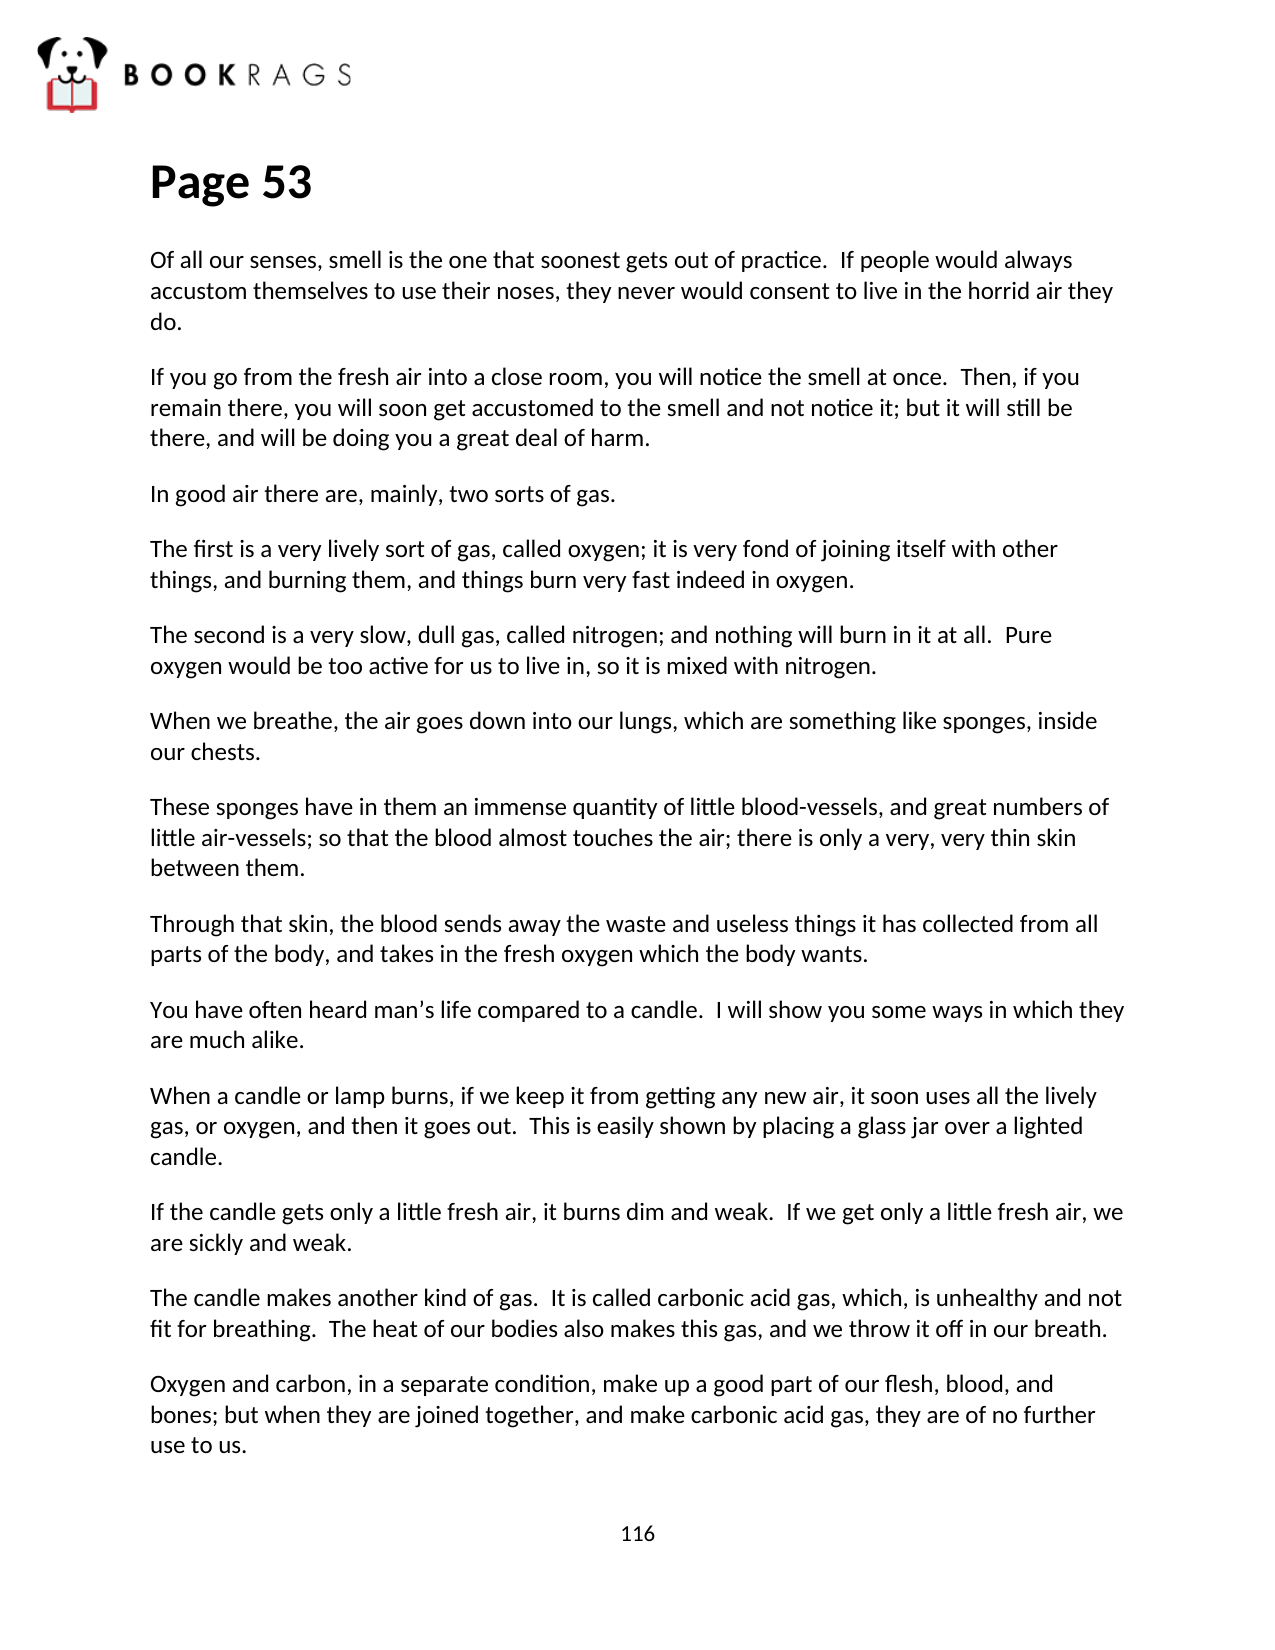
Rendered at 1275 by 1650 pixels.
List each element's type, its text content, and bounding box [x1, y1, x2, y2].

text In good air there are, mainly, two sorts of gas. [150, 478, 1125, 508]
text Of all our senses, smell is the one that soonest gets out of practice. If people would always accustom themselves to use their noses, they never would consent to live in the horrid air they do. [150, 244, 1125, 336]
text Through that skin, the blood sends away the waste and useless things it has collected from all parts of the body, and takes in the fresh oxygen which the body wants. [150, 908, 1125, 969]
text The second is a very slow, dull gas, called nitrogen; and nothing will burn in it at all. Pure oxygen would be too active for us to live in, so it is mixed with nitrogen. [150, 619, 1125, 680]
text You have often heard man’s life compared to a candle. I will show you some ways in which they are much alike. [150, 994, 1125, 1055]
text These sponges have in them an immense quantity of little blood-vessels, and great numbers of little air-vessels; so that the blood almost touches the air; there is only a very, very thin skin between them. [150, 791, 1125, 883]
text If the candle gets only a little fresh air, it burns dim and weak. If we get only a little fresh air, we are sickly and weak. [150, 1197, 1125, 1258]
text When a candle or lamp burns, if we keep it from getting any new air, it soon uses all the lively gas, or oxygen, and then it goes out. This is easily shown by placing a glass jar over a lighted candle. [150, 1080, 1125, 1172]
text When we breathe, the air goes down into our lungs, which are something like sponges, inside our chests. [150, 705, 1125, 766]
text If you go from the fresh air into a close room, you will notice the smell at once. Then, if you remain there, you will soon get accustomed to the smell and not notice it; but it will still be there, and will be doing you a great deal of harm. [150, 361, 1125, 453]
text The first is a very lively sort of gas, called oxygen; it is very fond of joining itself with other things, and burning them, and things burn very fast indeed in oxygen. [150, 533, 1125, 594]
text Page 53 [150, 150, 1125, 211]
text Oxygen and carbon, in a separate condition, make up a good part of our flesh, blood, and bones; but when they are joined together, and make carbonic acid gas, they are of no further use to us. [150, 1369, 1125, 1460]
picture [37, 37, 351, 113]
text The candle makes another kind of gas. It is called carbonic acid gas, which, is unhealthy and not fit for breathing. The heat of our bodies also makes this gas, and we throw it off in our breath. [150, 1283, 1125, 1344]
